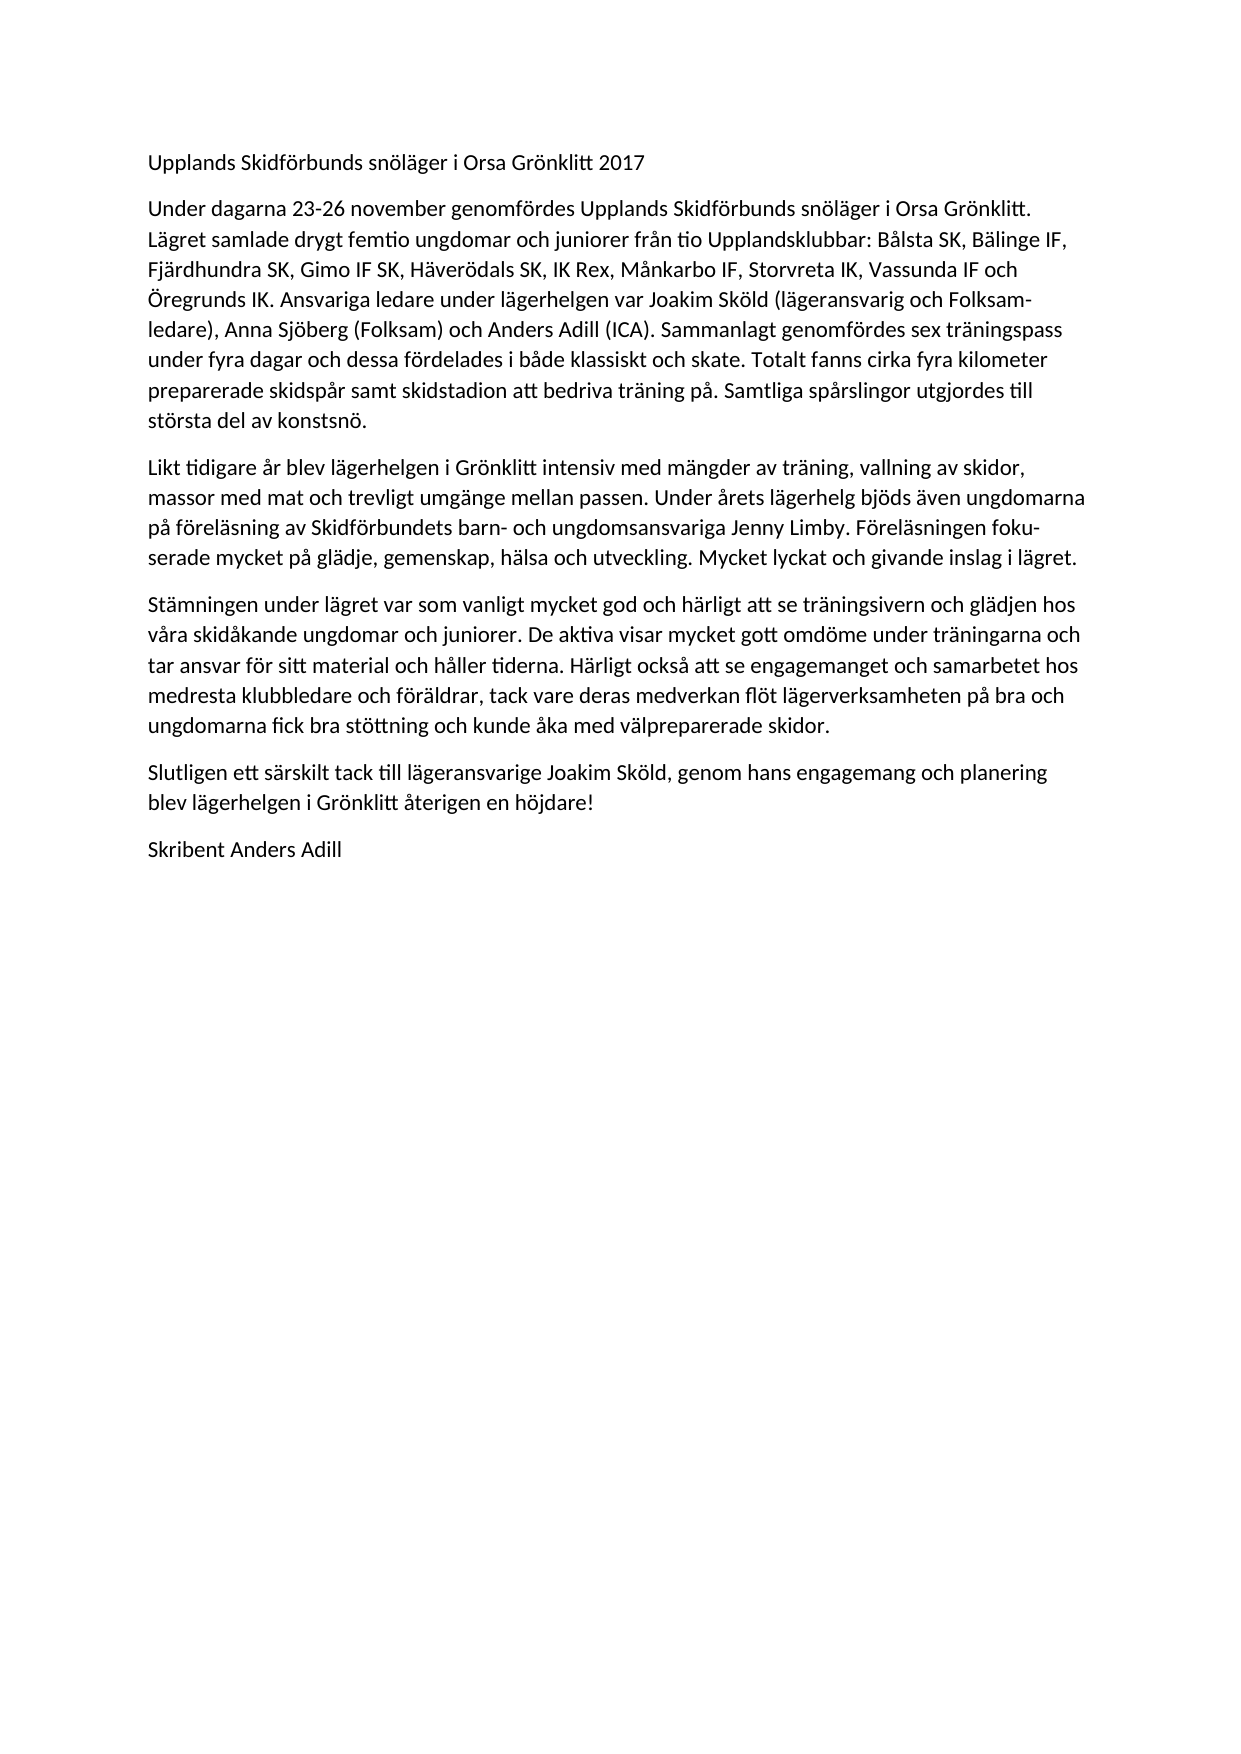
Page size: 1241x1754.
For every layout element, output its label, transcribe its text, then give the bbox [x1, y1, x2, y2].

text Slutligen ett särskilt tack till lägeransvarige Joakim Sköld, genom hans engagemang och planering blev lägerhelgen i Grönklitt återigen en höjdare! [148, 758, 1093, 816]
text Under dagarna 23-26 november genomfördes Upplands Skidförbunds snöläger i Orsa Grönklitt. Lägret samlade drygt femtio ungdomar och juniorer från tio Upplandsklubbar: Bålsta SK, Bälinge IF, Fjärdhundra SK, Gimo IF SK, Häverödals SK, IK Rex, Månkarbo IF, Storvreta IK, Vassunda IF och Öregrunds IK. Ansvariga ledare under lägerhelgen var Joakim Sköld (lägeransvarig och Folksam-ledare), Anna Sjöberg (Folksam) och Anders Adill (ICA). Sammanlagt genomfördes sex träningspass under fyra dagar och dessa fördelades i både klassiskt och skate. Totalt fanns cirka fyra kilometer preparerade skidspår samt skidstadion att bedriva träning på. Samtliga spårslingor utgjordes till största del av konstsnö. [148, 194, 1093, 434]
text Skribent Anders Adill [148, 835, 1093, 863]
text Upplands Skidförbunds snöläger i Orsa Grönklitt 2017 [148, 148, 1093, 176]
text Stämningen under lägret var som vanligt mycket god och härligt att se träningsivern och glädjen hos våra skidåkande ungdomar och juniorer. De aktiva visar mycket gott omdöme under träningarna och tar ansvar för sitt material och håller tiderna. Härligt också att se engagemanget och samarbetet hos medresta klubbledare och föräldrar, tack vare deras medverkan flöt lägerverksamheten på bra och ungdomarna fick bra stöttning och kunde åka med välpreparerade skidor. [148, 590, 1093, 739]
text Likt tidigare år blev lägerhelgen i Grönklitt intensiv med mängder av träning, vallning av skidor, massor med mat och trevligt umgänge mellan passen. Under årets lägerhelg bjöds även ungdomarna på föreläsning av Skidförbundets barn- och ungdomsansvariga Jenny Limby. Föreläsningen foku-serade mycket på glädje, gemenskap, hälsa och utveckling. Mycket lyckat och givande inslag i lägret. [148, 453, 1093, 571]
